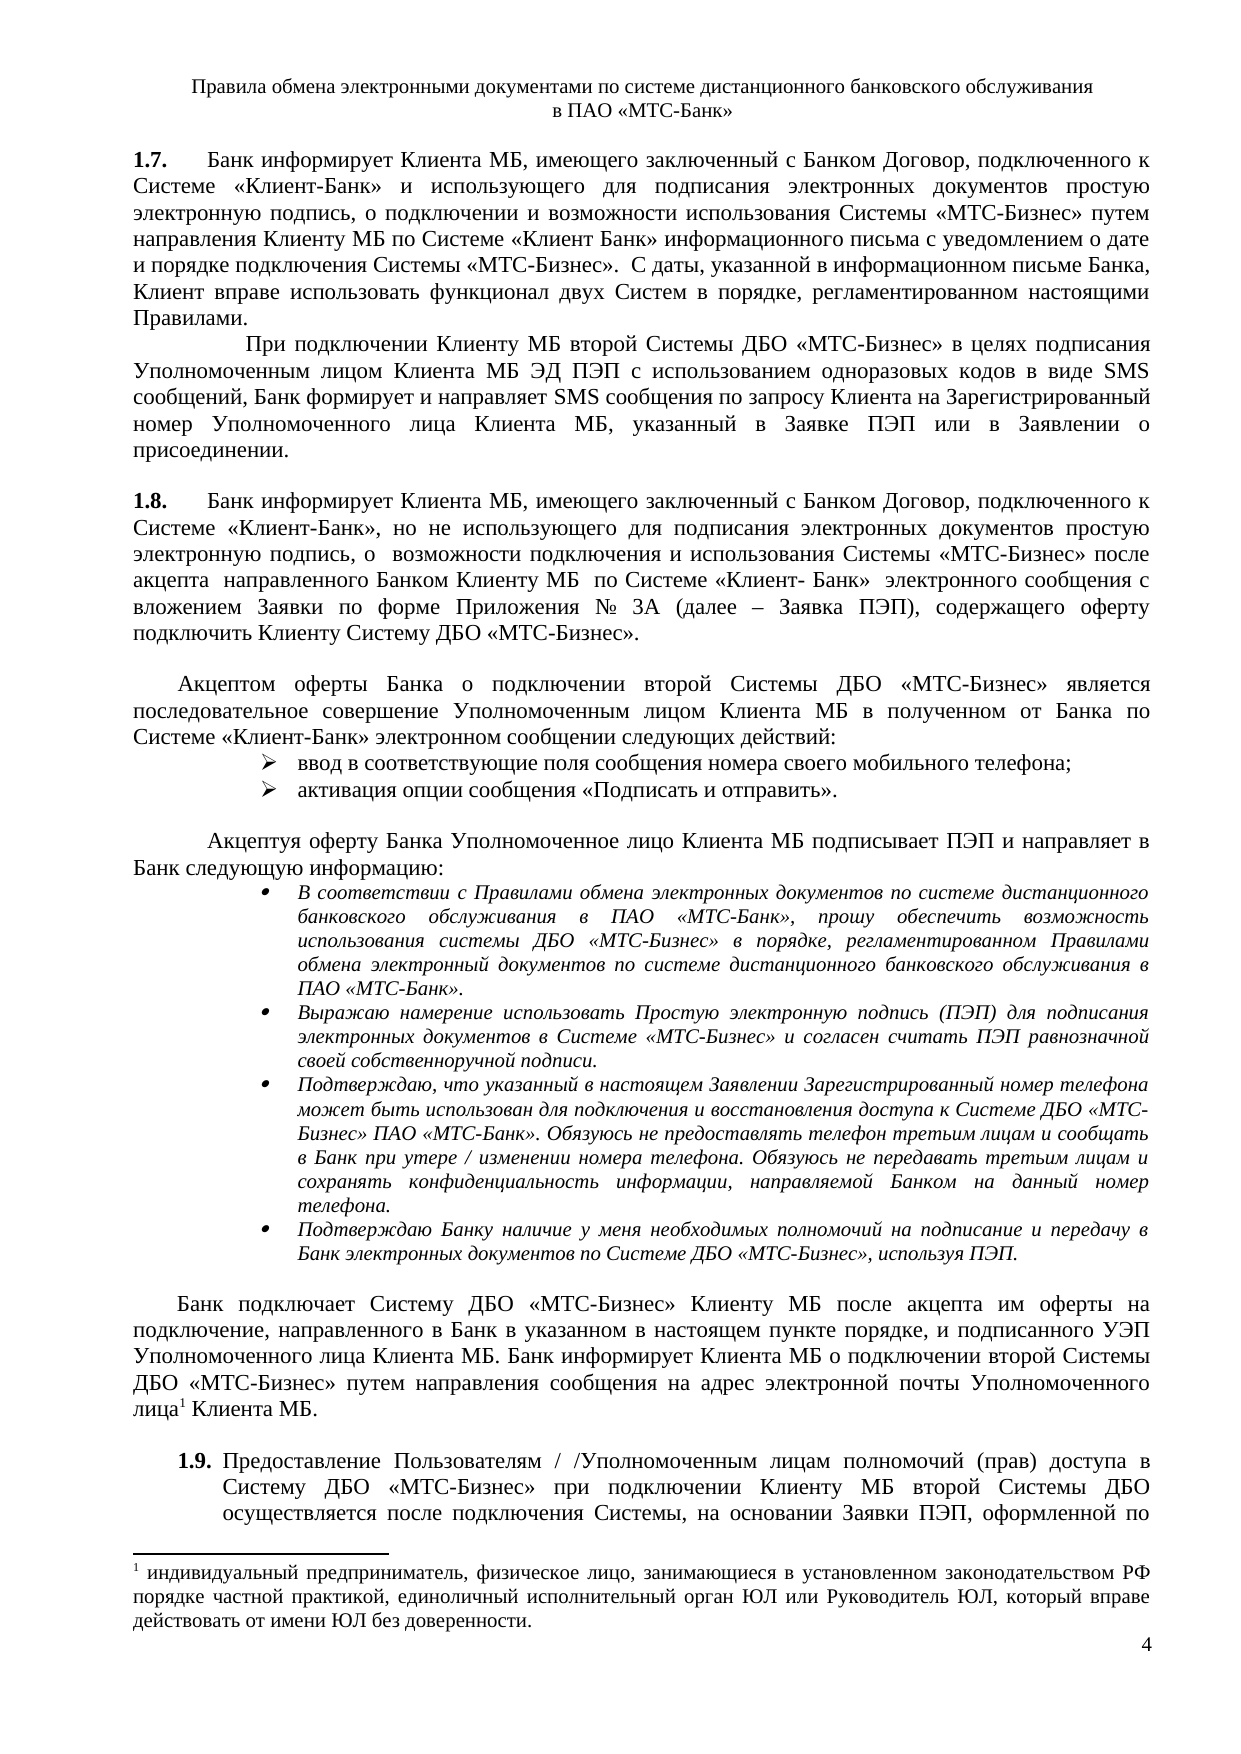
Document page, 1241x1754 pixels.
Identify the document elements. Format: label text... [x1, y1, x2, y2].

list Подтверждаю Банку наличие у меня необходимых полномочий на подписание и передачу в Банк электронных документов по Системе ДБО «МТС-Бизнес», используя ПЭП. [260, 1217, 1152, 1265]
list Банк информирует Клиента МБ, имеющего заключенный с Банком Договор, подключенного к Системе «Клиент-Банк» и использующего для подписания электронных документов простую электронную подпись, о подключении и возможности использования Системы «МТС-Бизнес» путем направления Клиенту МБ по Системе «Клиент Банк» информационного письма с уведомлением о дате и порядке подключения Системы «МТС-Бизнес». С даты, указанной в информационном письме Банка, Клиент вправе использовать функционал двух Систем в порядке, регламентированном настоящими Правилами. [133, 146, 1152, 331]
text Акцептуя оферту Банка Уполномоченное лицо Клиента МБ подписывает ПЭП и направляет в Банк следующую информацию: [133, 827, 1152, 880]
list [177, 1447, 1152, 1526]
list Выражаю намерение использовать Простую электронную подпись (ПЭП) для подписания электронных документов в Системе «МТС-Бизнес» и согласен считать ПЭП равнозначной своей собственноручной подписи. [260, 1000, 1152, 1072]
list Банк информирует Клиента МБ, имеющего заключенный с Банком Договор, подключенного к Системе «Клиент-Банк», но не использующего для подписания электронных документов простую электронную подпись, о возможности подключения и использования Системы «МТС-Бизнес» после акцепта направленного Банком Клиенту МБ по Системе «Клиент- Банк» электронного сообщения с вложением Заявки по форме Приложения № 3А (далее – Заявка ПЭП), содержащего оферту подключить Клиенту Систему ДБО «МТС-Бизнес». [133, 487, 1152, 645]
text Акцептом оферты Банка о подключении второй Системы ДБО «МТС-Бизнес» является последовательное совершение Уполномоченным лицом Клиента МБ в полученном от Банка по Системе «Клиент-Банк» электронном сообщении следующих действий: [133, 670, 1152, 749]
text Банк подключает Систему ДБО «МТС-Бизнес» Клиенту МБ после акцепта им оферты на подключение, направленного в Банк в указанном в настоящем пункте порядке, и подписанного УЭП Уполномоченного лица Клиента МБ. Банк информирует Клиента МБ о подключении второй Системы ДБО «МТС-Бизнес» путем направления сообщения на адрес электронной почты Уполномоченного лица Клиента МБ. [133, 1290, 1152, 1422]
list активация опции сообщения «Подписать и отправить». [260, 776, 1152, 802]
list Подтверждаю, что указанный в настоящем Заявлении Зарегистрированный номер телефона может быть использован для подключения и восстановления доступа к Системе ДБО «МТС-Бизнес» ПАО «МТС-Банк». Обязуюсь не предоставлять телефон третьим лицам и сообщать в Банк при утере / изменении номера телефона. Обязуюсь не передавать третьим лицам и сохранять конфиденциальность информации, направляемой Банком на данный номер телефона. [260, 1072, 1152, 1217]
list При подключении Клиенту МБ второй Системы ДБО «МТС-Бизнес» в целях подписания Уполномоченным лицом Клиента МБ ЭД ПЭП с использованием одноразовых кодов в виде SMS сообщений, Банк формирует и направляет SMS сообщения по запросу Клиента на Зарегистрированный номер Уполномоченного лица Клиента МБ, указанный в Заявке ПЭП или в Заявлении о присоединении. [133, 331, 1152, 462]
list В соответствии с Правилами обмена электронных документов по системе дистанционного банковского обслуживания в ПАО «МТС-Банк», прошу обеспечить возможность использования системы ДБО «МТС-Бизнес» в порядке, регламентированном Правилами обмена электронный документов по системе дистанционного банковского обслуживания в ПАО «МТС-Банк». [260, 880, 1152, 1000]
list ввод в соответствующие поля сообщения номера своего мобильного телефона; [260, 749, 1152, 776]
